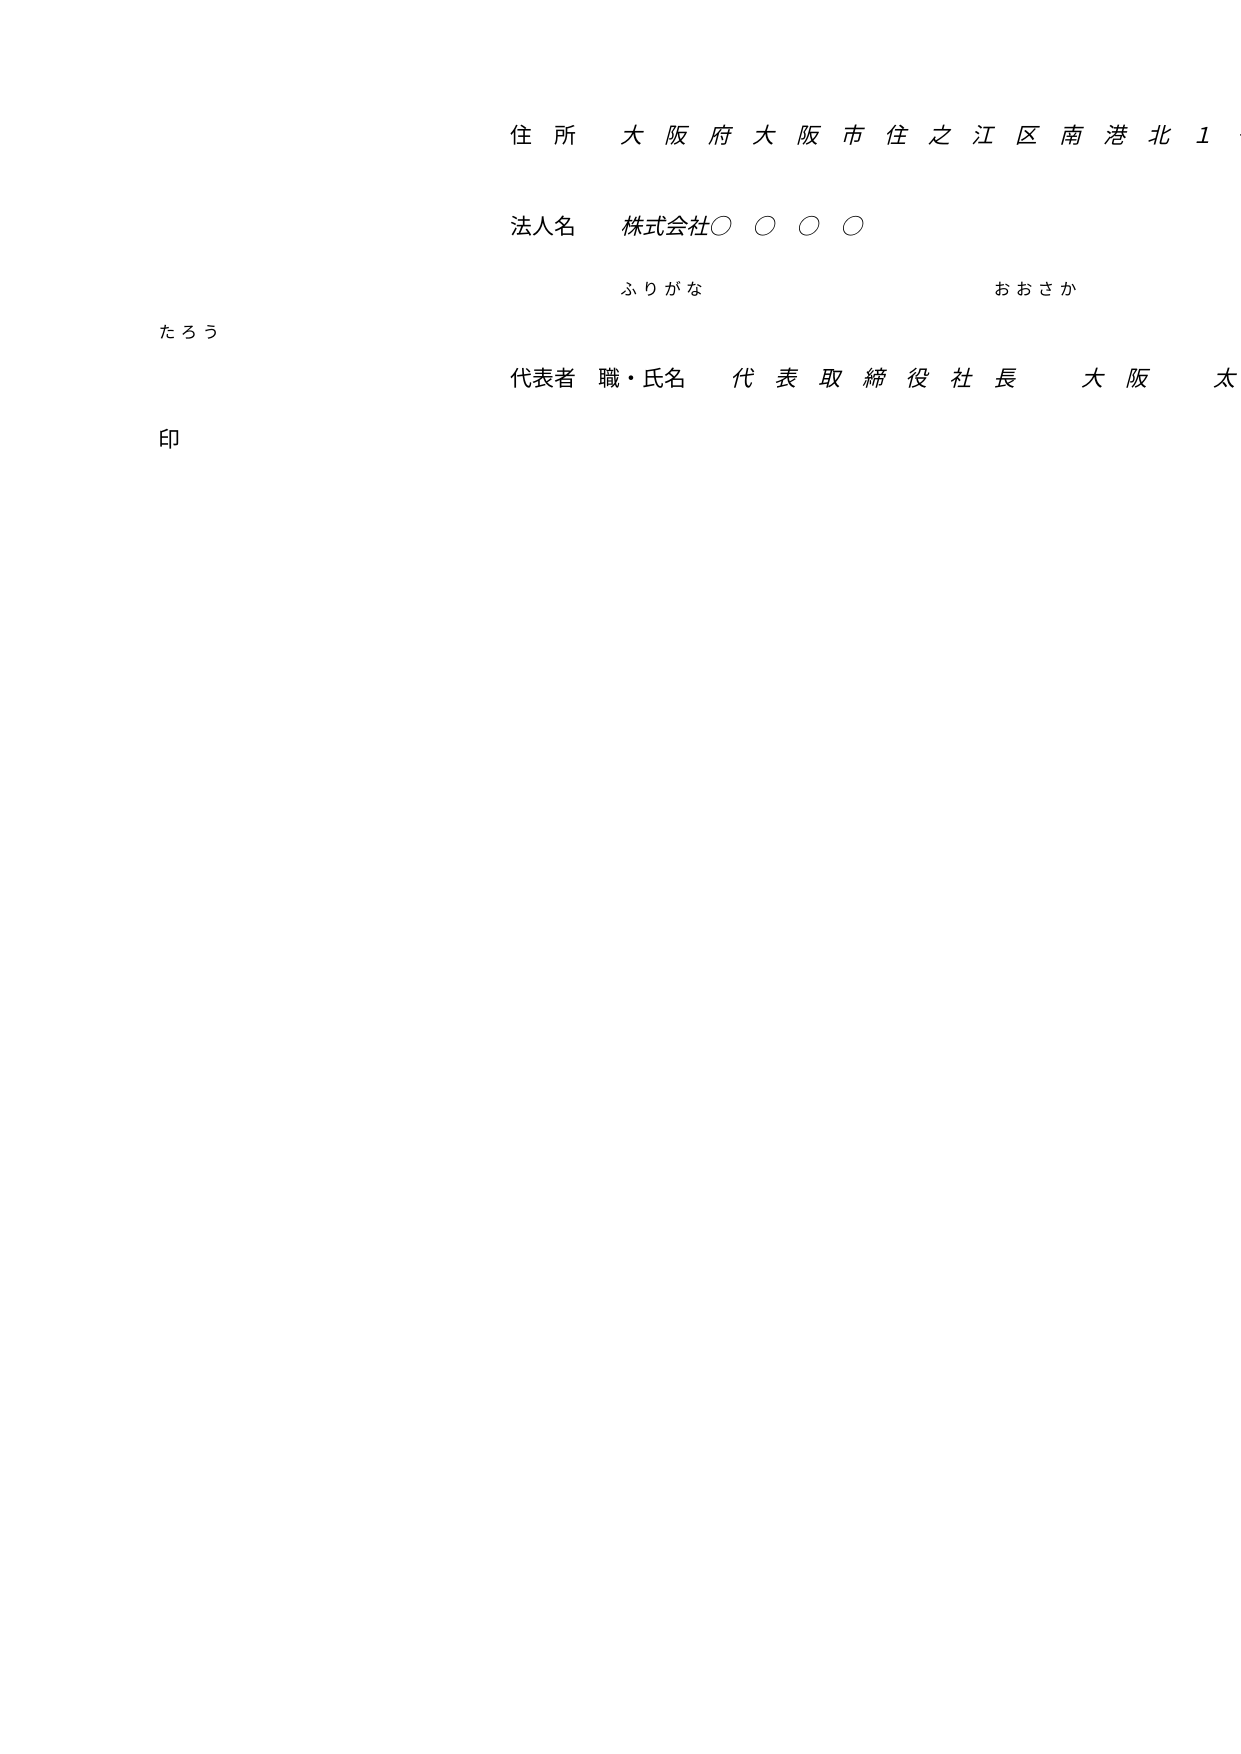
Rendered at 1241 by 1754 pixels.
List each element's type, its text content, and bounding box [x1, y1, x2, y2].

text 住 所 大阪府大阪市住之江区南港北１－１４－１６ [158, 104, 1082, 164]
text 法人名 株式会社○○○○ [158, 195, 1082, 256]
text 代表者 職・氏名 代表取締役社長 大阪 太郎 印 [158, 346, 1082, 468]
text ふりがな おおさか たろう [158, 256, 1082, 346]
